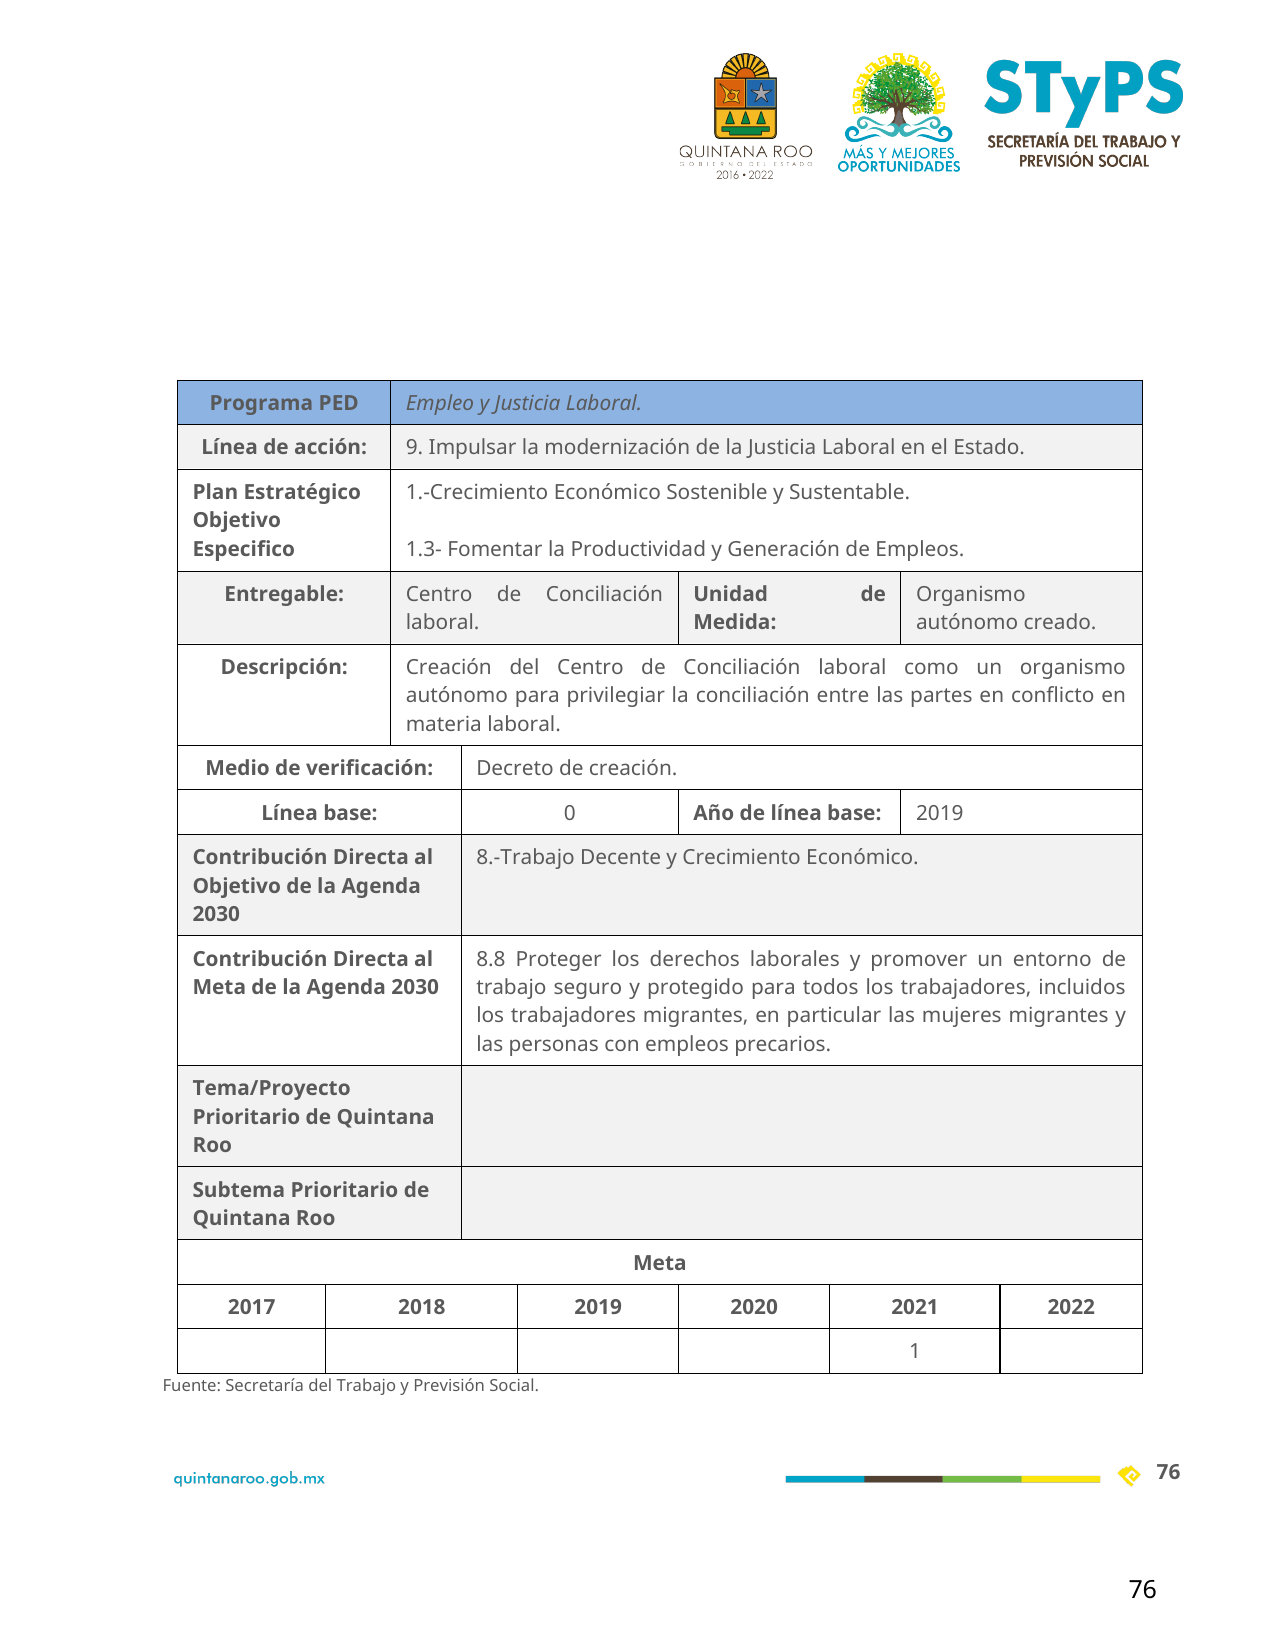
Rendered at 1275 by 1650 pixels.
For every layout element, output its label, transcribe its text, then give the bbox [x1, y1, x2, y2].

table_cell 2022 [1001, 1285, 1142, 1328]
table_cell Plan Estratégico Objetivo Especifico [178, 470, 390, 571]
table_cell Creación del Centro de Conciliación laboral como un organismo autónomo para privilegiar la conciliación entre las partes en conflicto en materia laboral. [391, 645, 1142, 745]
table_cell Medio de verificación: [178, 746, 461, 789]
table_cell [178, 1329, 325, 1373]
picture [679, 53, 1183, 179]
table_cell Entregable: [178, 572, 390, 643]
table_cell [462, 1167, 1142, 1239]
table_cell Tema/Proyecto Prioritario de Quintana Roo [178, 1066, 461, 1166]
table_cell 2019 [901, 790, 1142, 834]
table_cell Contribución Directa al Meta de la Agenda 2030 [178, 936, 461, 1065]
table_cell 1.-Crecimiento Económico Sostenible y Sustentable. 1.3- Fomentar la Productividad y Generación de Empleos. [391, 470, 1142, 571]
table_cell 8.-Trabajo Decente y Crecimiento Económico. [462, 835, 1142, 935]
table_cell 2019 [518, 1285, 678, 1328]
table_cell 2020 [679, 1285, 829, 1328]
table_cell Año de línea base: [679, 790, 900, 834]
table_cell Unidad de Medida: [679, 572, 900, 643]
table_cell Contribución Directa al Objetivo de la Agenda 2030 [178, 835, 461, 935]
table_cell [326, 1329, 517, 1373]
table_cell Meta [178, 1240, 1142, 1284]
table_cell Decreto de creación. [462, 746, 1142, 789]
table_cell Subtema Prioritario de Quintana Roo [178, 1167, 461, 1239]
table_cell [462, 1066, 1142, 1166]
picture [14, 1421, 1275, 1546]
table_cell Línea base: [178, 790, 461, 834]
table_cell Descripción: [178, 645, 390, 745]
text Fuente: Secretaría del Trabajo y Previsión Social. [162, 1374, 1157, 1396]
table_cell [679, 1329, 829, 1373]
table_header Programa PED [178, 381, 390, 424]
table_cell Centro de Conciliación laboral. [391, 572, 678, 643]
table_cell 1 [830, 1329, 999, 1373]
table_cell Organismo autónomo creado. [901, 572, 1142, 643]
table_cell 2018 [326, 1285, 517, 1328]
table_cell 9. Impulsar la modernización de la Justicia Laboral en el Estado. [391, 425, 1142, 468]
table_cell 2017 [178, 1285, 325, 1328]
table_cell [518, 1329, 678, 1373]
table_header Empleo y Justicia Laboral. [391, 381, 1142, 424]
table_cell 8.8 Proteger los derechos laborales y promover un entorno de trabajo seguro y protegido para todos los trabajadores, incluidos los trabajadores migrantes, en particular las mujeres migrantes y las personas con empleos precarios. [462, 936, 1142, 1065]
table_cell Línea de acción: [178, 425, 390, 468]
table_cell [1001, 1329, 1142, 1373]
table_cell 0 [462, 790, 678, 834]
table_cell 2021 [830, 1285, 999, 1328]
